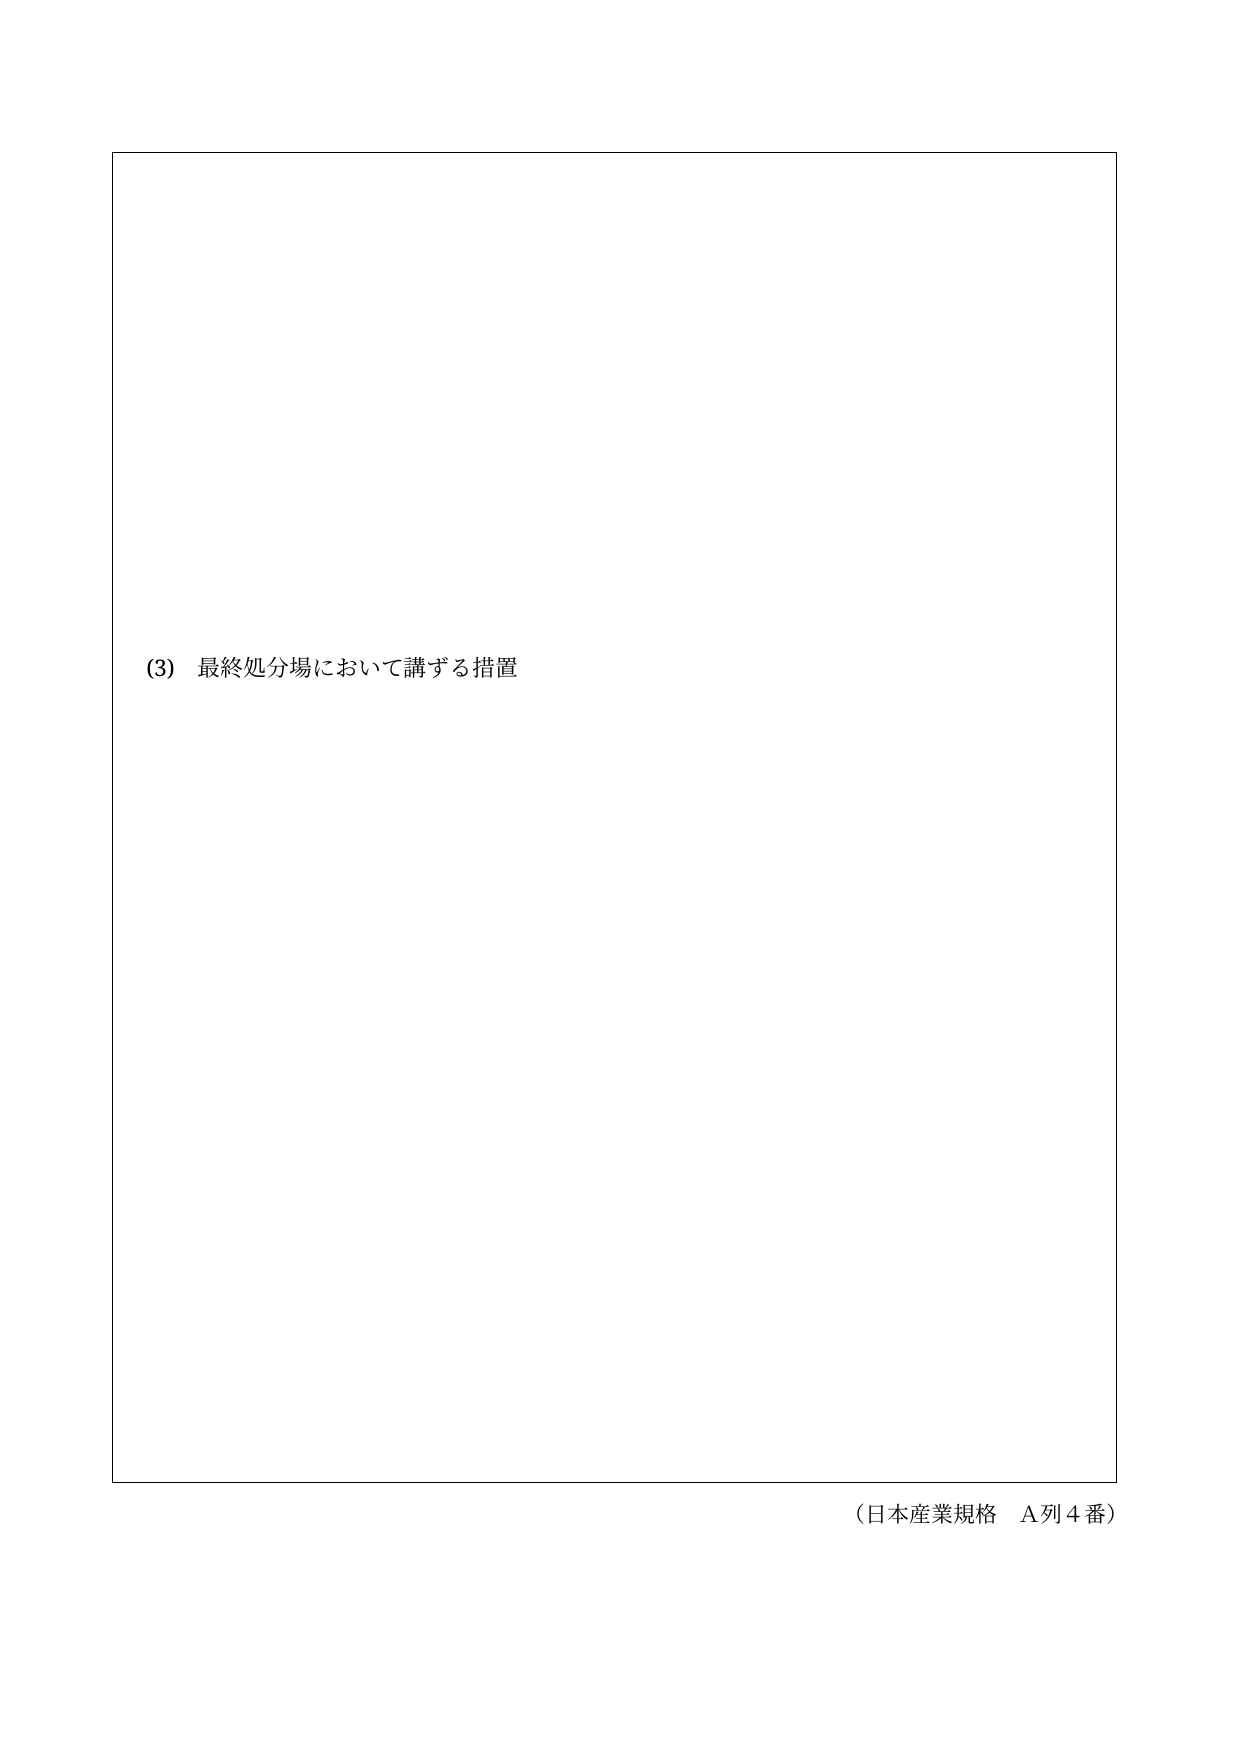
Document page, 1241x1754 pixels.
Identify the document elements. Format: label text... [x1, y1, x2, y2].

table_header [113, 153, 1116, 1482]
text （日本産業規格 Ａ列４番） [112, 1483, 1128, 1544]
